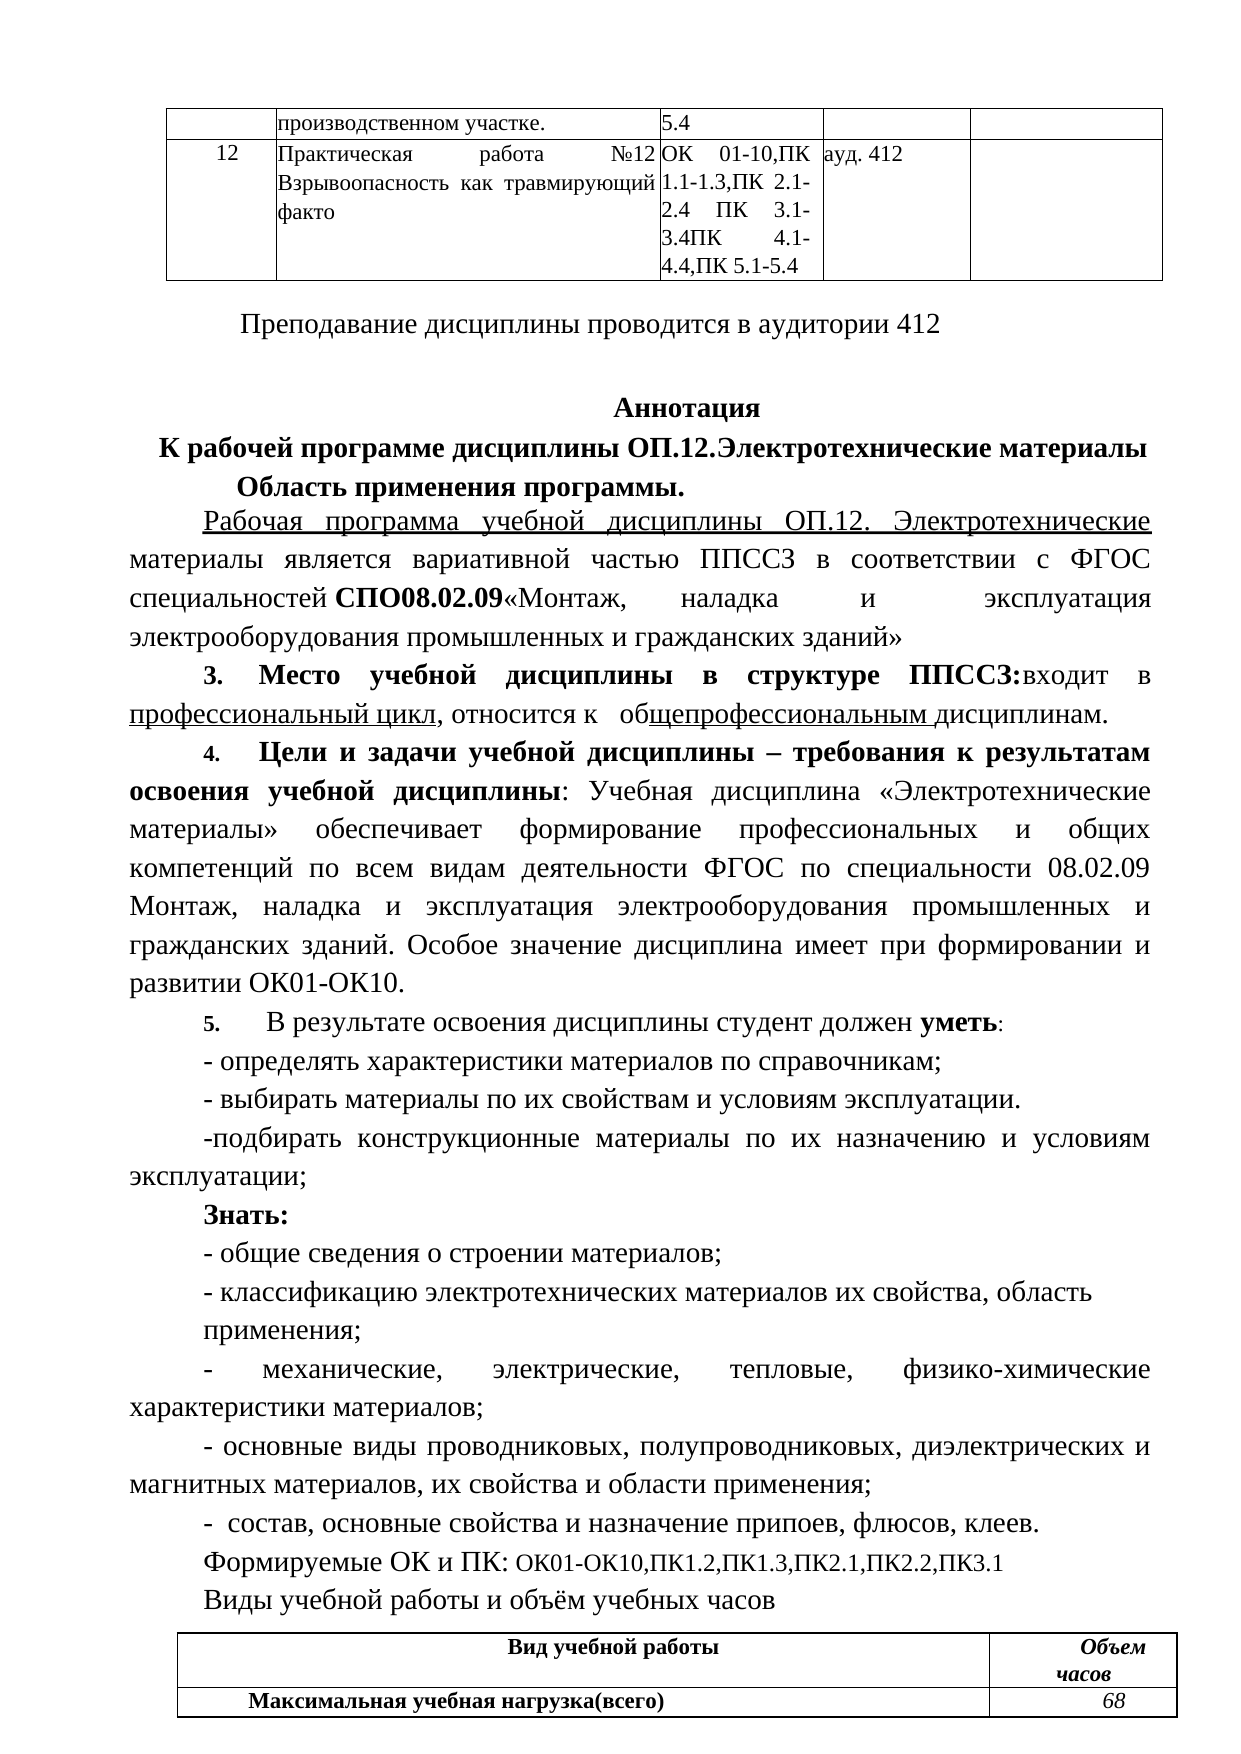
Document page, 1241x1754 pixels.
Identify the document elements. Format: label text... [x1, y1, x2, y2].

text - выбирать материалы по их свойствам и условиям эксплуатации. [129, 1081, 1151, 1115]
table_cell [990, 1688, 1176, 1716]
list Цели и задачи учебной дисциплины – требования к результатам освоения учебной дисциплины: Учебная дисциплина «Электротехнические материалы» обеспечивает формирование профессиональных и общих компетенций по всем видам деятельности ФГОС по специальности 08.02.09 Монтаж, наладка и эксплуатация электрооборудования промышленных и гражданских зданий. Особое значение дисциплина имеет при формировании и развитии ОК01-ОК10. [129, 734, 1151, 999]
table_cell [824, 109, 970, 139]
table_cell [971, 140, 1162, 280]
text Преподавание дисциплины проводится в аудитории 412 [240, 306, 1061, 339]
text - состав, основные свойства и назначение припоев, флюсов, клеев. [129, 1505, 1151, 1539]
text Рабочая программа учебной дисциплины ОП.12. Электротехнические материалы является вариативной частью ППССЗ в соответствии с ФГОС специальностей СПО08.02.09«Монтаж, наладка и эксплуатация электрооборудования промышленных и гражданских зданий» [129, 503, 1151, 652]
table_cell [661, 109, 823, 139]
subtitle Область применения программы. [177, 469, 1151, 503]
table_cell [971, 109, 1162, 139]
text Знать: [129, 1197, 1151, 1230]
list В результате освоения дисциплины студент должен уметь: [129, 1004, 1151, 1038]
text - определять характеристики материалов по справочникам; [129, 1043, 1151, 1076]
text - классификацию электротехнических материалов их свойства, область [129, 1274, 1151, 1307]
text - основные виды проводниковых, полупроводниковых, диэлектрических и магнитных материалов, их свойства и области применения; [129, 1428, 1151, 1500]
subtitle К рабочей программе дисциплины ОП.12.Электротехнические материалы [144, 430, 1151, 463]
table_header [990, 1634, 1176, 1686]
text -подбирать конструкционные материалы по их назначению и условиям эксплуатации; [129, 1120, 1151, 1192]
text Аннотация [613, 390, 1151, 423]
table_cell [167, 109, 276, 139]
text Виды учебной работы и объём учебных часов [129, 1582, 1151, 1616]
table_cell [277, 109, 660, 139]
list Место учебной дисциплины в структуре ППССЗ:входит в профессиональный цикл, относится к общепрофессиональным дисциплинам. [129, 657, 1151, 729]
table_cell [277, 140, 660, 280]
text - общие сведения о строении материалов; [129, 1235, 1151, 1269]
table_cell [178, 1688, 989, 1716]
text - механические, электрические, тепловые, физико-химические характеристики материалов; [129, 1351, 1151, 1423]
text Формируемые ОК и ПК: ОК01-ОК10,ПК1.2,ПК1.3,ПК2.1,ПК2.2,ПК3.1 [129, 1544, 1151, 1577]
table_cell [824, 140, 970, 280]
text применения; [129, 1312, 1151, 1346]
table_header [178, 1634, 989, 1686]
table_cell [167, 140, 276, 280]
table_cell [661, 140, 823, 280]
